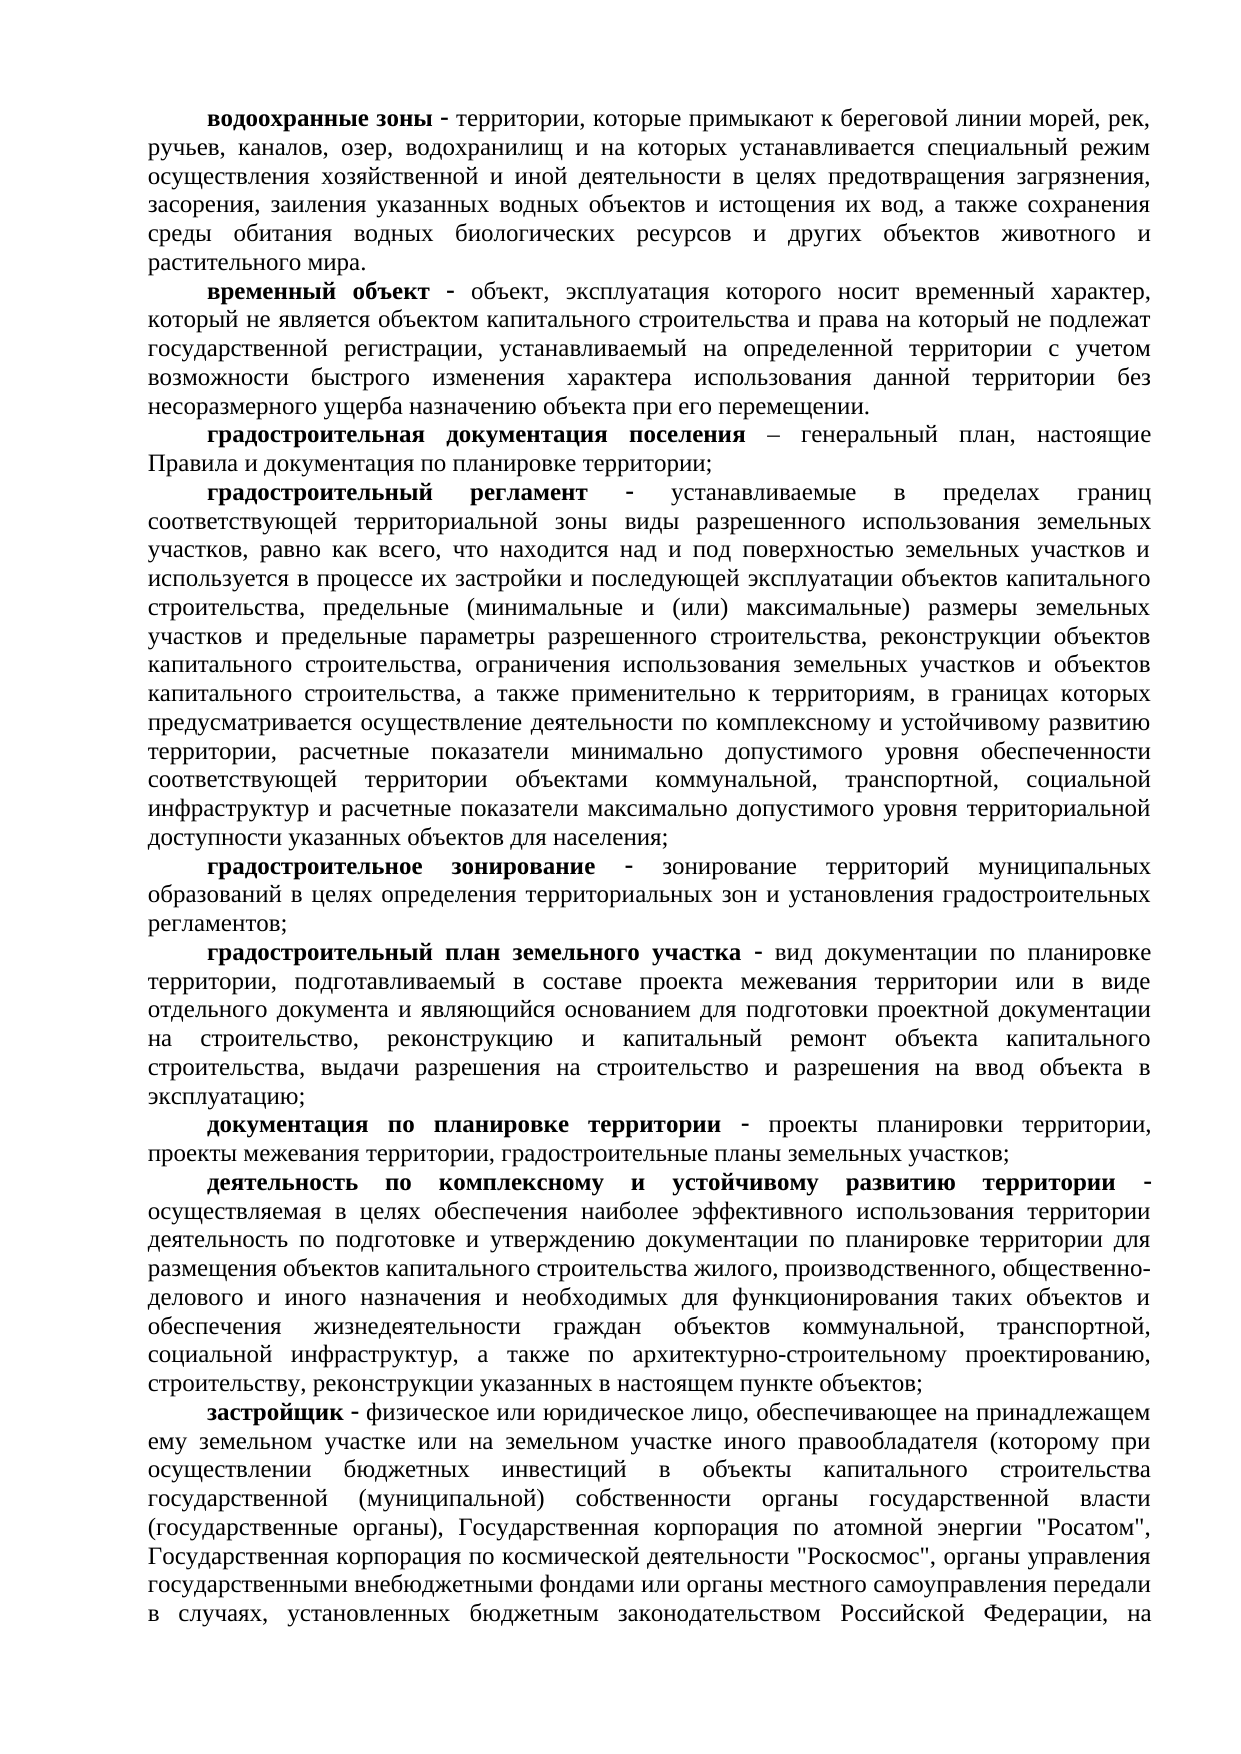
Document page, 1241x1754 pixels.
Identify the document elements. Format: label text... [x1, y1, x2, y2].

text градостроительный регламент устанавливаемые в пределах границ соответствующей территориальной зоны виды разрешенного использования земельных участков, равно как всего, что находится над и под поверхностью земельных участков и используется в процессе их застройки и последующей эксплуатации объектов капитального строительства, предельные (минимальные и (или) максимальные) размеры земельных участков и предельные параметры разрешенного строительства, реконструкции объектов капитального строительства, ограничения использования земельных участков и объектов капитального строительства, а также применительно к территориям, в границах которых предусматривается осуществление деятельности по комплексному и устойчивому развитию территории, расчетные показатели минимально допустимого уровня обеспеченности соответствующей территории объектами коммунальной, транспортной, социальной инфраструктур и расчетные показатели максимально допустимого уровня территориальной доступности указанных объектов для населения; [148, 477, 1152, 851]
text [148, 1397, 1152, 1627]
text деятельность по комплексному и устойчивому развитию территории осуществляемая в целях обеспечения наиболее эффективного использования территории деятельность по подготовке и утверждению документации по планировке территории для размещения объектов капитального строительства жилого, производственного, общественно-делового и иного назначения и необходимых для функционирования таких объектов и обеспечения жизнедеятельности граждан объектов коммунальной, транспортной, социальной инфраструктур, а также по архитектурно-строительному проектированию, строительству, реконструкции указанных в настоящем пункте объектов; [148, 1167, 1152, 1397]
text градостроительное зонирование зонирование территорий муниципальных образований в целях определения территориальных зон и установления градостроительных регламентов; [148, 851, 1152, 937]
text градостроительный план земельного участка вид документации по планировке территории, подготавливаемый в составе проекта межевания территории или в виде отдельного документа и являющийся основанием для подготовки проектной документации на строительство, реконструкцию и капитальный ремонт объекта капитального строительства, выдачи разрешения на строительство и разрешения на ввод объекта в эксплуатацию; [148, 937, 1152, 1109]
text документация по планировке территории проекты планировки территории, проекты межевания территории, градостроительные планы земельных участков; [148, 1109, 1152, 1167]
text водоохранные зоны территории, которые примыкают к береговой линии морей, рек, ручьев, каналов, озер, водохранилищ и на которых устанавливается специальный режим осуществления хозяйственной и иной деятельности в целях предотвращения загрязнения, засорения, заиления указанных водных объектов и истощения их вод, а также сохранения среды обитания водных биологических ресурсов и других объектов животного и растительного мира. [148, 103, 1152, 276]
text градостроительная документация поселения – генеральный план, настоящие Правила и документация по планировке территории; [148, 419, 1152, 477]
text временный объект объект, эксплуатация которого носит временный характер, который не является объектом капитального строительства и права на который не подлежат государственной регистрации, устанавливаемый на определенной территории с учетом возможности быстрого изменения характера использования данной территории без несоразмерного ущерба назначению объекта при его перемещении. [148, 276, 1152, 419]
